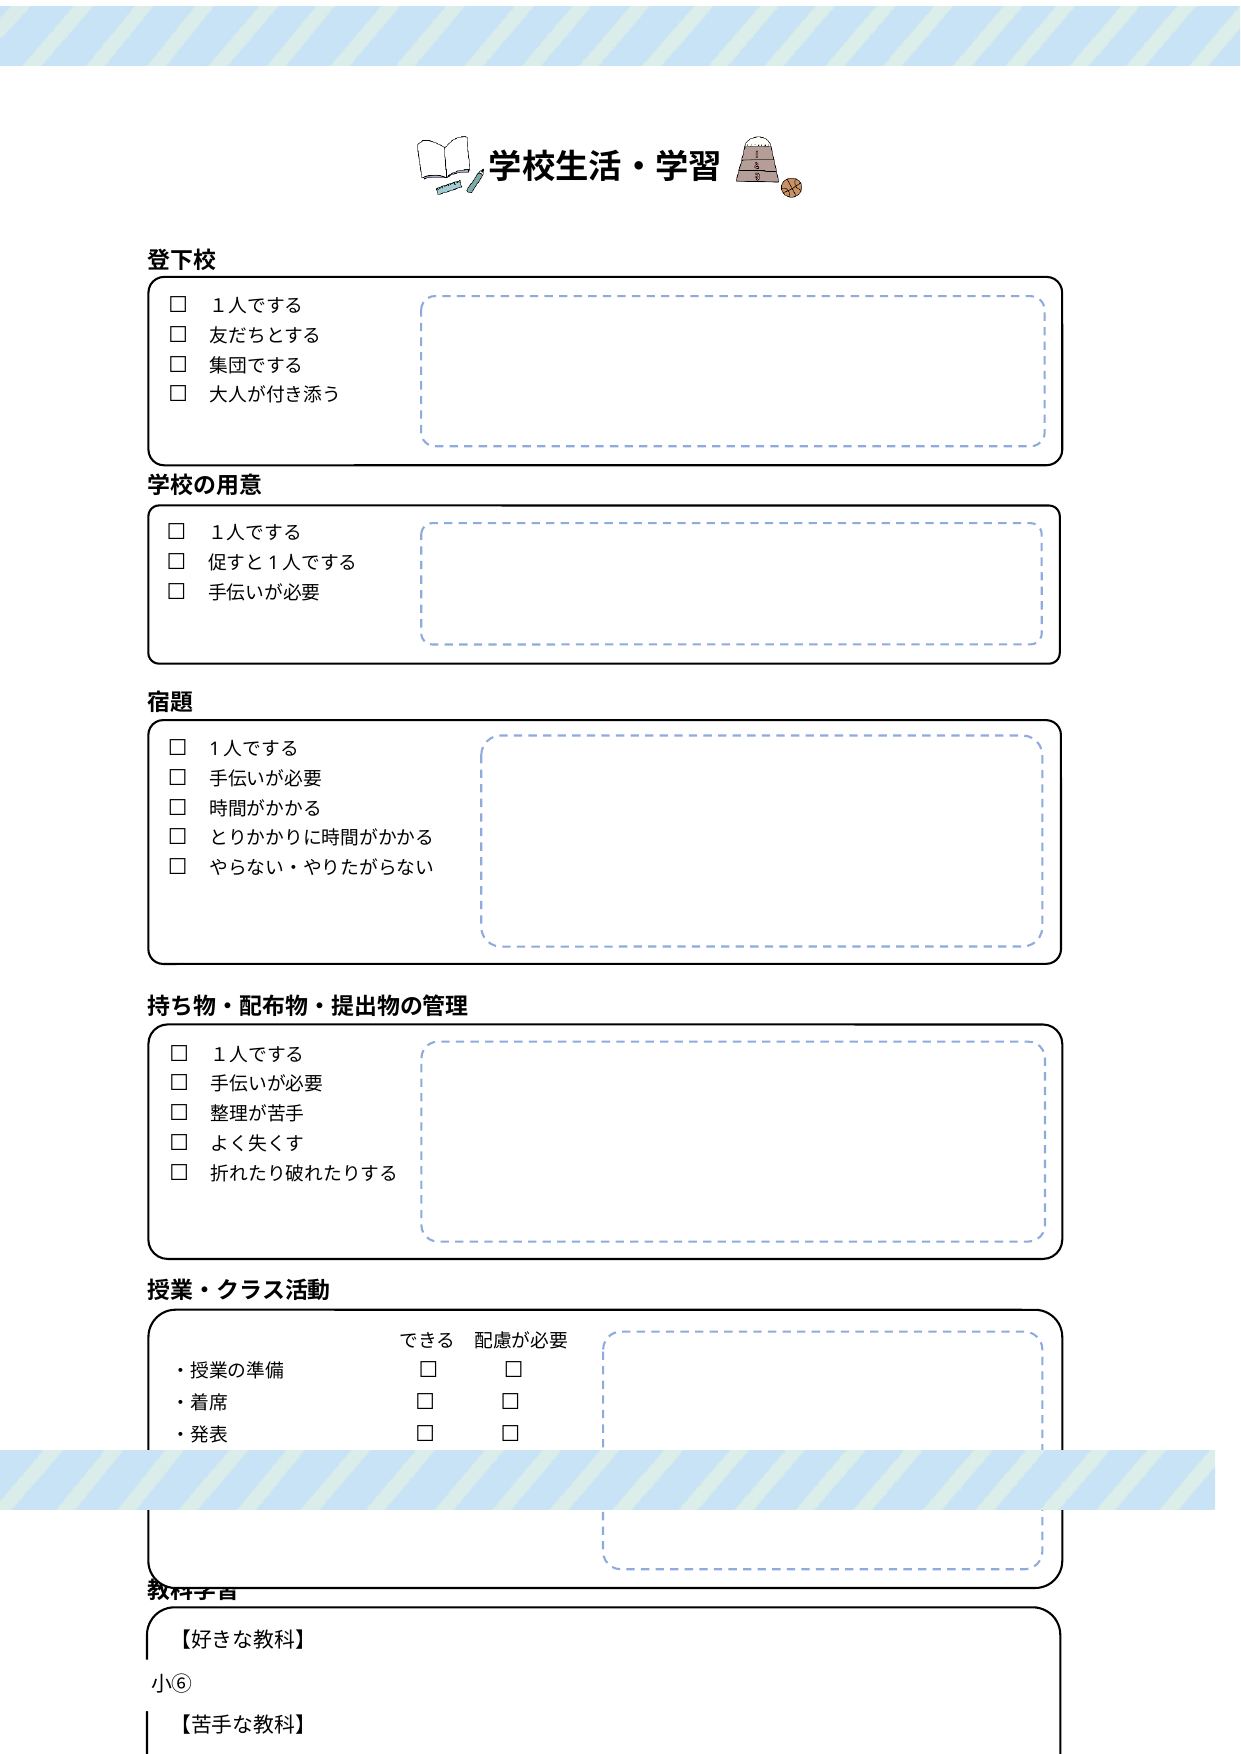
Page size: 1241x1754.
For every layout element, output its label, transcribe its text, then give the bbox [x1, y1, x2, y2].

text 登下校 [148, 239, 1063, 277]
text 宿題 [148, 682, 1063, 719]
text 授業・クラス活動 [148, 1270, 1063, 1307]
picture [0, 6, 1241, 66]
text 学校生活・学習 [148, 127, 1063, 202]
text 学校の用意 [148, 464, 1063, 502]
picture [0, 1450, 1216, 1510]
text 持ち物・配布物・提出物の管理 [148, 985, 1063, 1023]
picture [414, 133, 487, 198]
picture [732, 133, 807, 200]
text 教科学習 [148, 1570, 1063, 1607]
